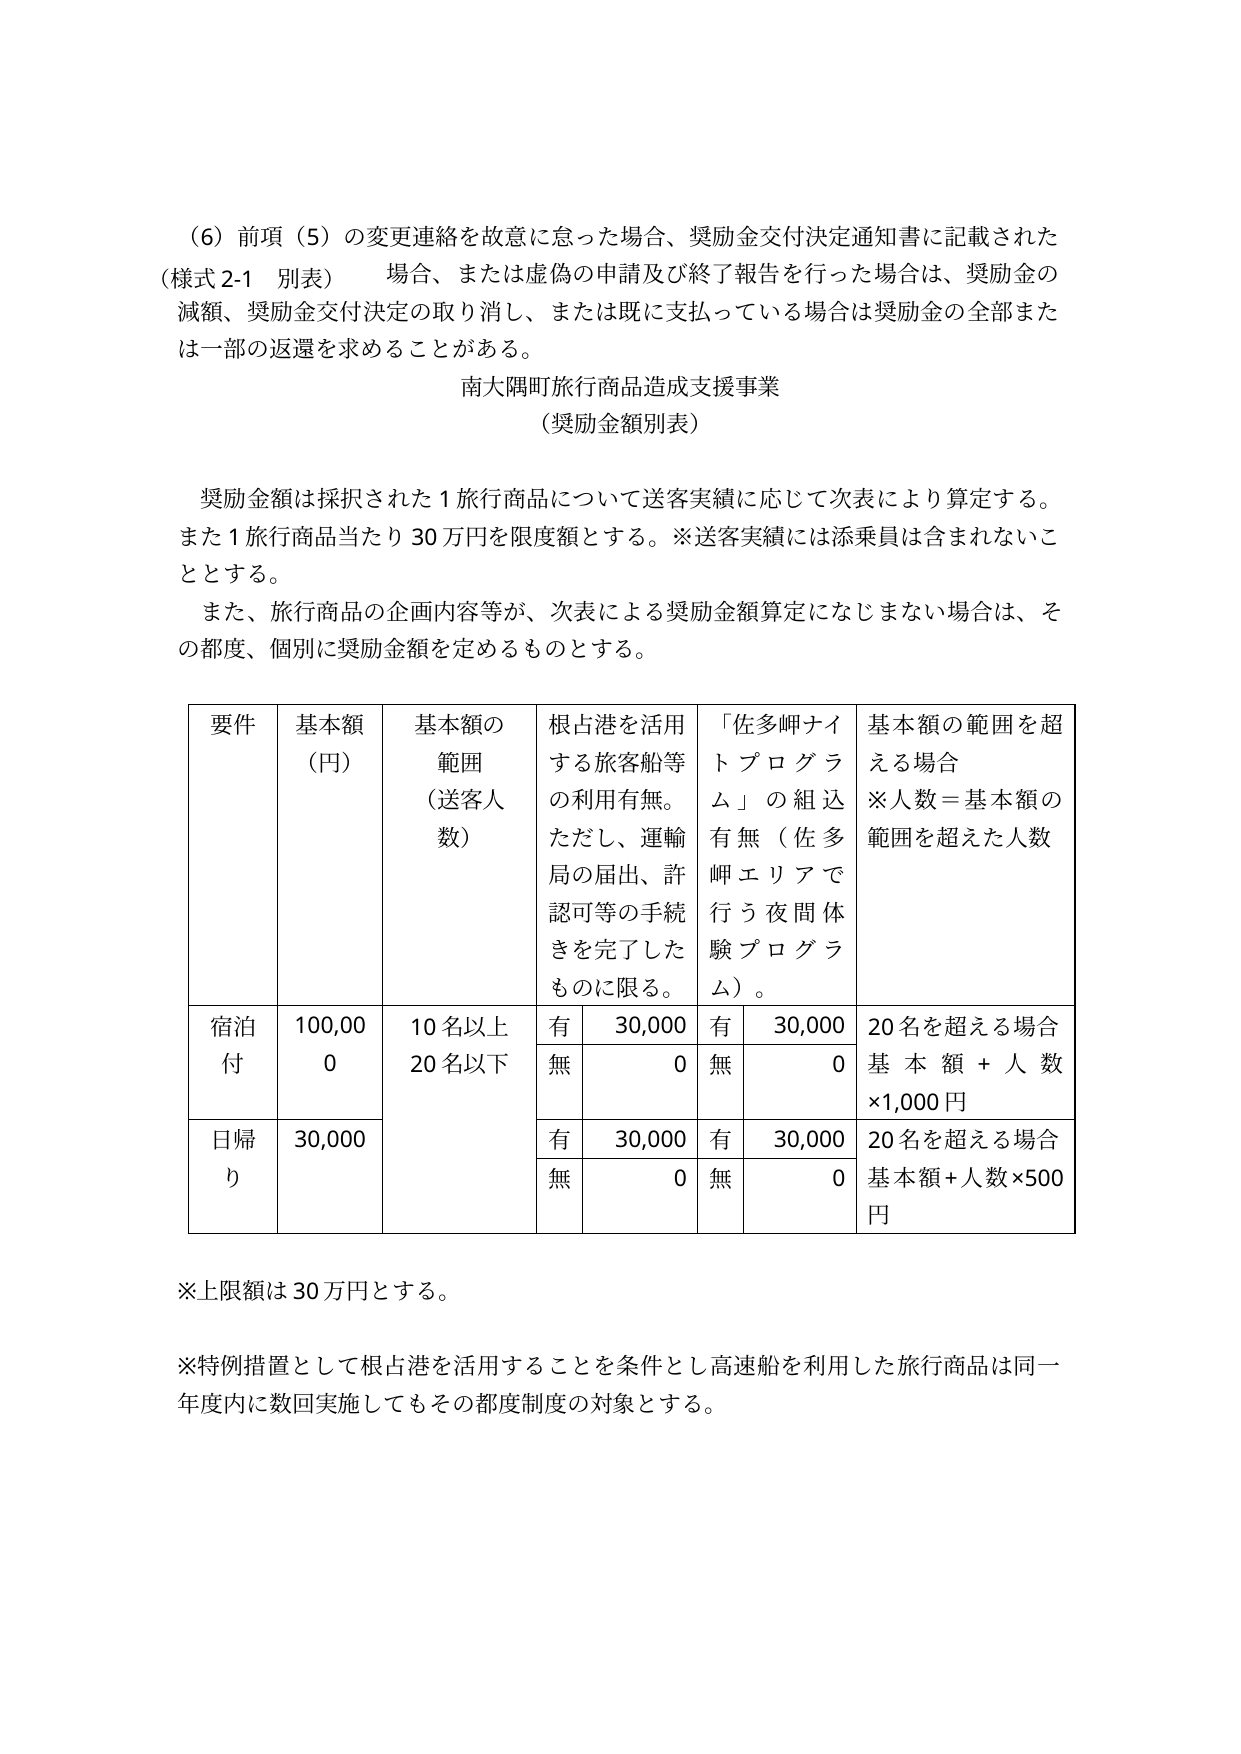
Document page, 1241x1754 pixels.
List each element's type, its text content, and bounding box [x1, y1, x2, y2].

table_cell 0 [744, 1159, 856, 1232]
table_cell 有 [537, 1120, 582, 1157]
table_header 基本額 （円） [278, 705, 382, 1005]
table_cell 無 [698, 1159, 743, 1232]
text （奨励金額別表） [177, 404, 1063, 442]
table_cell 無 [698, 1045, 743, 1119]
table_cell 宿泊付 [189, 1006, 277, 1119]
table_cell 20名を超える場合 基本額+人数×1,000円 [857, 1006, 1074, 1119]
table_cell 有 [698, 1120, 743, 1157]
text また、旅行商品の企画内容等が、次表による奨励金額算定になじまない場合は、その都度、個別に奨励金額を定めるものとする。 [177, 592, 1063, 667]
table_cell 30,000 [744, 1120, 856, 1157]
table_cell 有 [537, 1006, 582, 1044]
table_header 基本額の 範囲 （送客人数） [383, 705, 536, 1005]
table_header 根占港を活用する旅客船等の利用有無。ただし、運輸局の届出、許認可等の手続きを完了したものに限る。 [537, 705, 697, 1005]
table_header 基本額の範囲を超える場合 ※人数＝基本額の範囲を超えた人数 [857, 705, 1074, 1005]
table_header 「佐多岬ナイトプログラム」の組込有無（佐多岬エリアで行う夜間体験プログラム）。 [698, 705, 856, 1005]
table_cell 無 [537, 1159, 582, 1232]
table_cell 10名以上 20名以下 [383, 1006, 536, 1232]
table_cell 100,000 [278, 1006, 382, 1119]
table_cell 30,000 [583, 1006, 697, 1044]
text ※特例措置として根占港を活用することを条件とし高速船を利用した旅行商品は同一年度内に数回実施してもその都度制度の対象とする。 [177, 1346, 1063, 1421]
table_cell 0 [583, 1045, 697, 1119]
table_cell 30,000 [278, 1120, 382, 1232]
text 南大隅町旅行商品造成支援事業 [177, 367, 1063, 404]
table_cell 日帰り [189, 1120, 277, 1232]
text （6）前項（5）の変更連絡を故意に怠った場合、奨励金交付決定通知書に記載された条件を履行できない場合、または虚偽の申請及び終了報告を行った場合は、奨励金の減額、奨励金交付決定の取り消し、または既に支払っている場合は奨励金の全部または一部の返還を求めることがある。 [177, 217, 1063, 367]
table_cell 30,000 [744, 1006, 856, 1044]
text 奨励金額は採択された1旅行商品について送客実績に応じて次表により算定する。また1旅行商品当たり30万円を限度額とする。※送客実績には添乗員は含まれないこととする。 [177, 479, 1063, 592]
table_header 要件 [189, 705, 277, 1005]
table_cell 0 [583, 1159, 697, 1232]
table_cell 0 [744, 1045, 856, 1119]
table_cell 20名を超える場合 基本額+人数×500円 [857, 1120, 1074, 1232]
text ※上限額は30万円とする。 [177, 1271, 1063, 1308]
table_cell 無 [537, 1045, 582, 1119]
table_cell 有 [698, 1006, 743, 1044]
table_cell 30,000 [583, 1120, 697, 1157]
